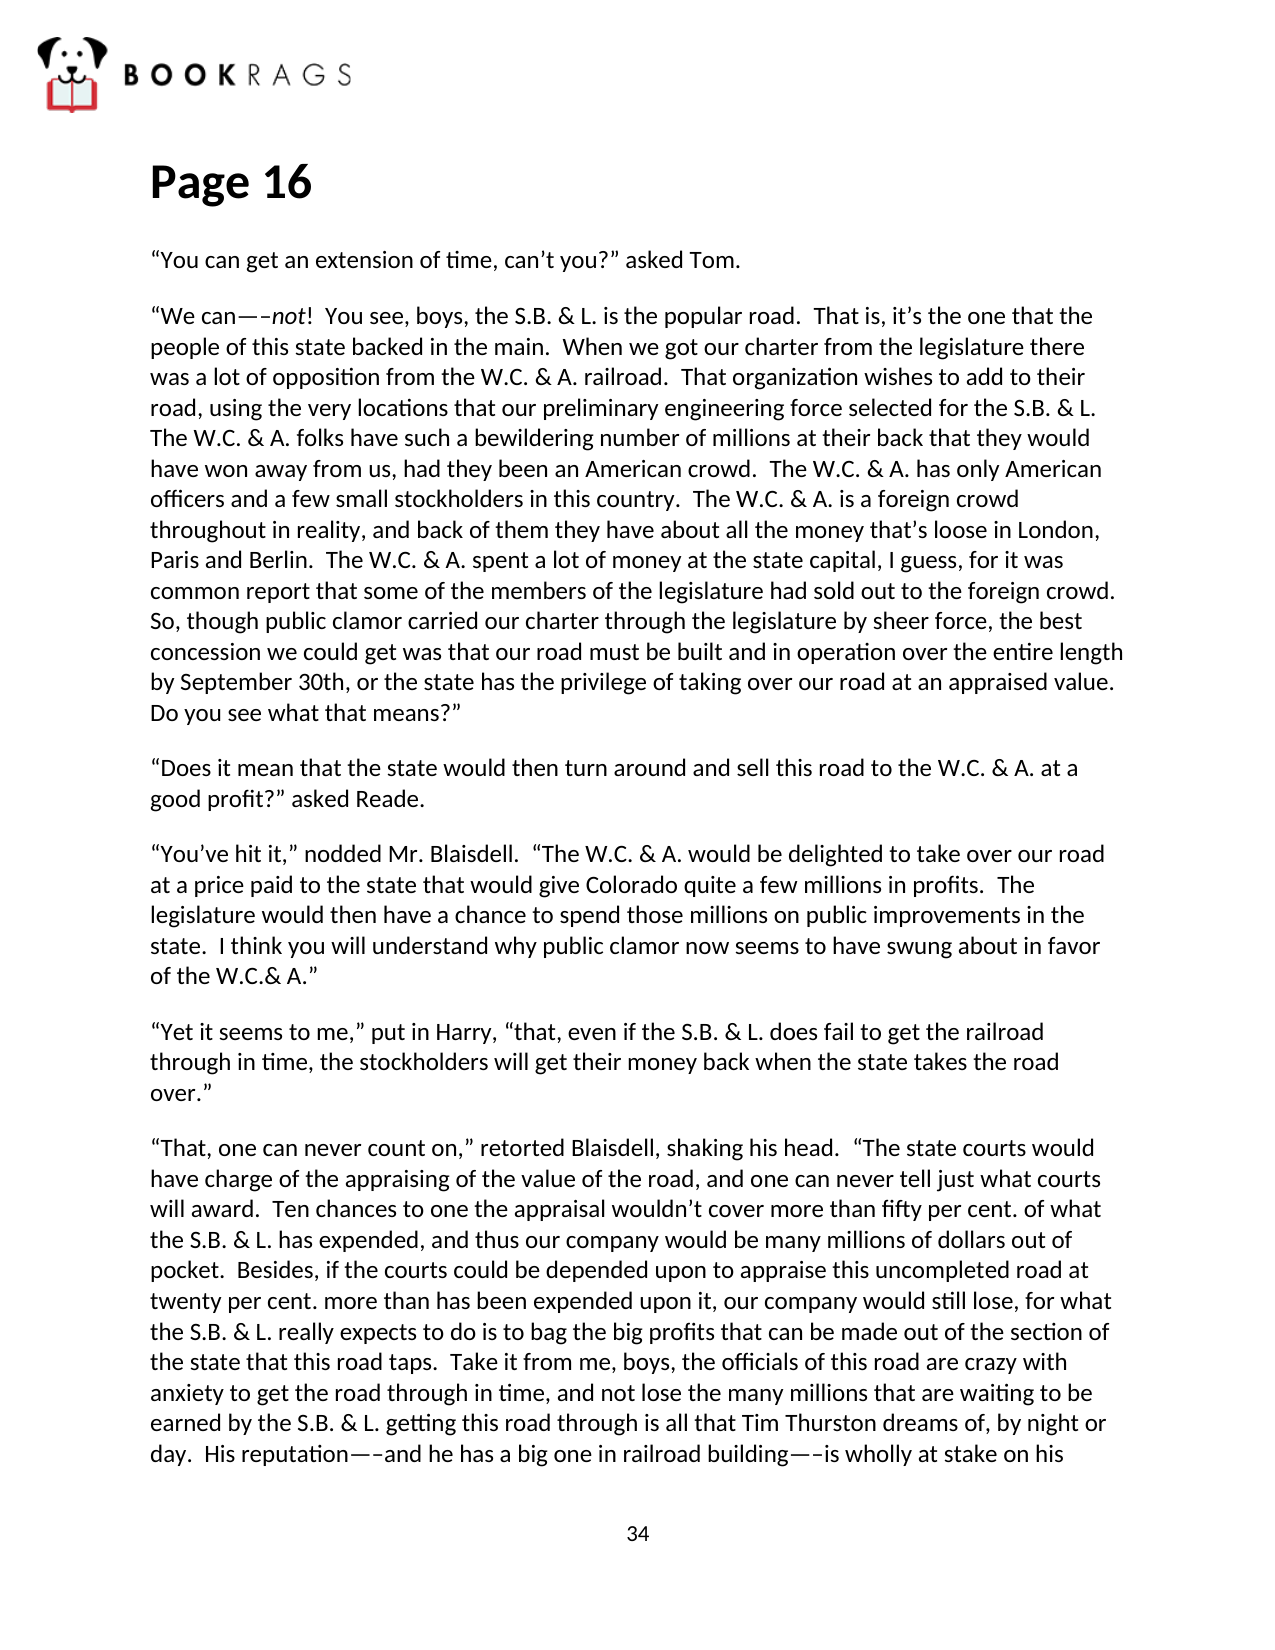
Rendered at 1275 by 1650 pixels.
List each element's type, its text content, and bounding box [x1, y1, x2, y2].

text “You’ve hit it,” nodded Mr. Blaisdell. “The W.C. & A. would be delighted to take over our road at a price paid to the state that would give Colorado quite a few millions in profits. The legislature would then have a chance to spend those millions on public improvements in the state. I think you will understand why public clamor now seems to have swung about in favor of the W.C.& A.” [150, 838, 1125, 991]
text “We can—–­not! You see, boys, the S.B. & L. is the popular road. That is, it’s the one that the people of this state backed in the main. When we got our charter from the legislature there was a lot of opposition from the W.C. & A. railroad. That organization wishes to add to their road, using the very locations that our preliminary engineering force selected for the S.B. & L. The W.C. & A. folks have such a bewildering number of millions at their back that they would have won away from us, had they been an American crowd. The W.C. & A. has only American officers and a few small stockholders in this country. The W.C. & A. is a foreign crowd throughout in reality, and back of them they have about all the money that’s loose in London, Paris and Berlin. The W.C. & A. spent a lot of money at the state capital, I guess, for it was common report that some of the members of the legislature had sold out to the foreign crowd. So, though public clamor carried our charter through the legislature by sheer force, the best concession we could get was that our road must be built and in operation over the entire length by September 30th, or the state has the privilege of taking over our road at an appraised value. Do you see what that means?” [150, 300, 1125, 727]
text “You can get an extension of time, can’t you?” asked Tom. [150, 244, 1125, 275]
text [150, 1133, 1125, 1468]
text Page 16 [150, 150, 1125, 211]
text “Yet it seems to me,” put in Harry, “that, even if the S.B. & L. does fail to get the railroad through in time, the stockholders will get their money back when the state takes the road over.” [150, 1016, 1125, 1108]
picture [37, 37, 351, 113]
text “Does it mean that the state would then turn around and sell this road to the W.C. & A. at a good profit?” asked Reade. [150, 752, 1125, 813]
